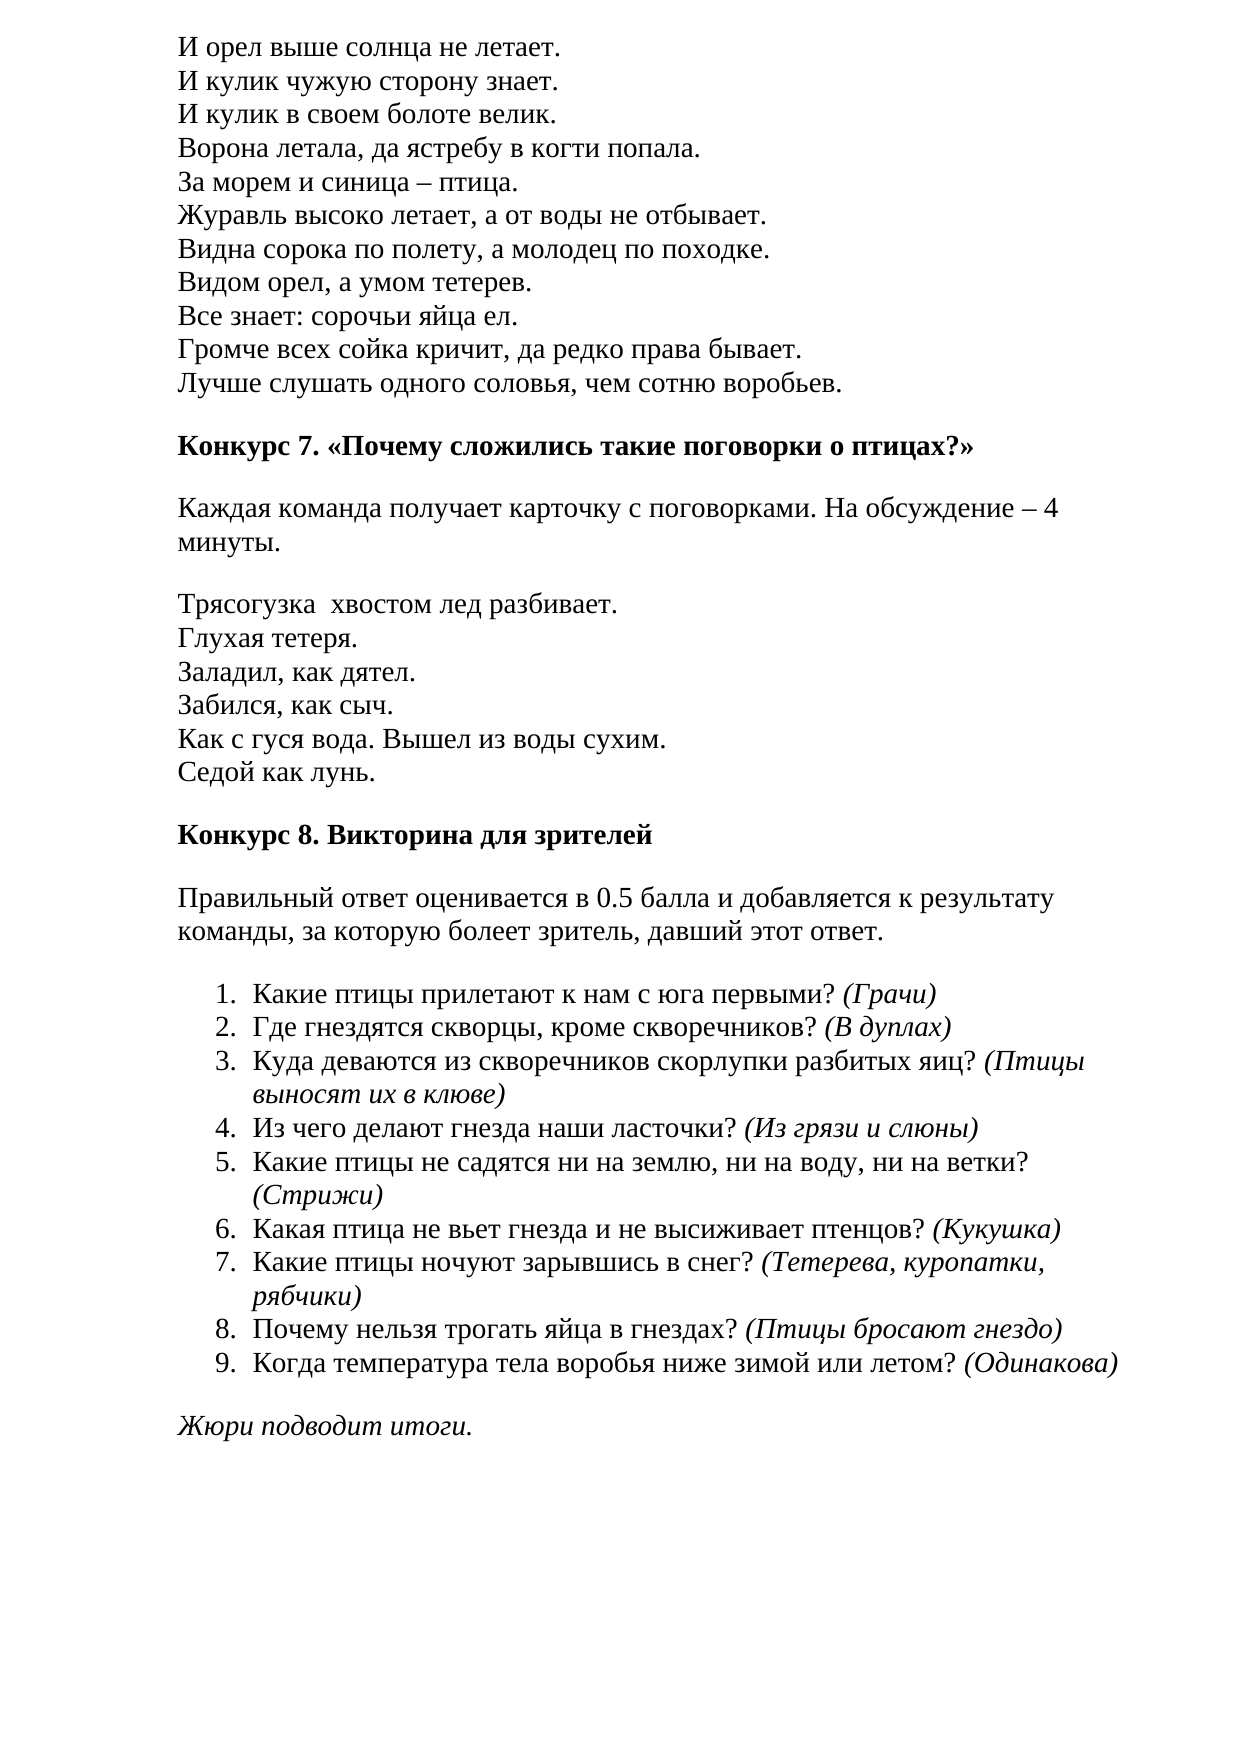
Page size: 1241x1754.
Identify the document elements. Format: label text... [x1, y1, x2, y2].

list Когда температура тела воробья ниже зимой или летом? (Одинакова) [215, 1345, 1152, 1378]
list Из чего делают гнезда наши ласточки? (Из грязи и слюны) [215, 1110, 1152, 1144]
list Почему нельзя трогать яйца в гнездах? (Птицы бросают гнездо) [215, 1311, 1152, 1345]
text Конкурс 7. «Почему сложились такие поговорки о птицах?» [177, 428, 1152, 461]
text Правильный ответ оценивается в 0.5 балла и добавляется к результату команды, за которую болеет зритель, давший этот ответ. [177, 880, 1152, 947]
list Где гнездятся скворцы, кроме скворечников? (В дуплах) [215, 1009, 1152, 1043]
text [177, 29, 1152, 398]
text Каждая команда получает карточку с поговорками. На обсуждение – 4 минуты. [177, 490, 1152, 557]
list Какая птица не вьет гнезда и не высиживает птенцов? (Кукушка) [215, 1211, 1152, 1244]
list Какие птицы ночуют зарывшись в снег? (Тетерева, куропатки, рябчики) [215, 1244, 1152, 1311]
text Трясогузка хвостом лед разбивает. Глухая тетеря. Заладил, как дятел. Забился, как сыч. Как с гуся вода. Вышел из воды сухим. Седой как лунь. [177, 587, 1152, 788]
text Конкурс 8. Викторина для зрителей [177, 817, 1152, 851]
list Какие птицы прилетают к нам с юга первыми? (Грачи) [215, 976, 1152, 1009]
list Куда деваются из скворечников скорлупки разбитых яиц? (Птицы выносят их в клюве) [215, 1043, 1152, 1110]
list Какие птицы не садятся ни на землю, ни на воду, ни на ветки? (Стрижи) [215, 1144, 1152, 1211]
text Жюри подводит итоги. [177, 1408, 1152, 1441]
